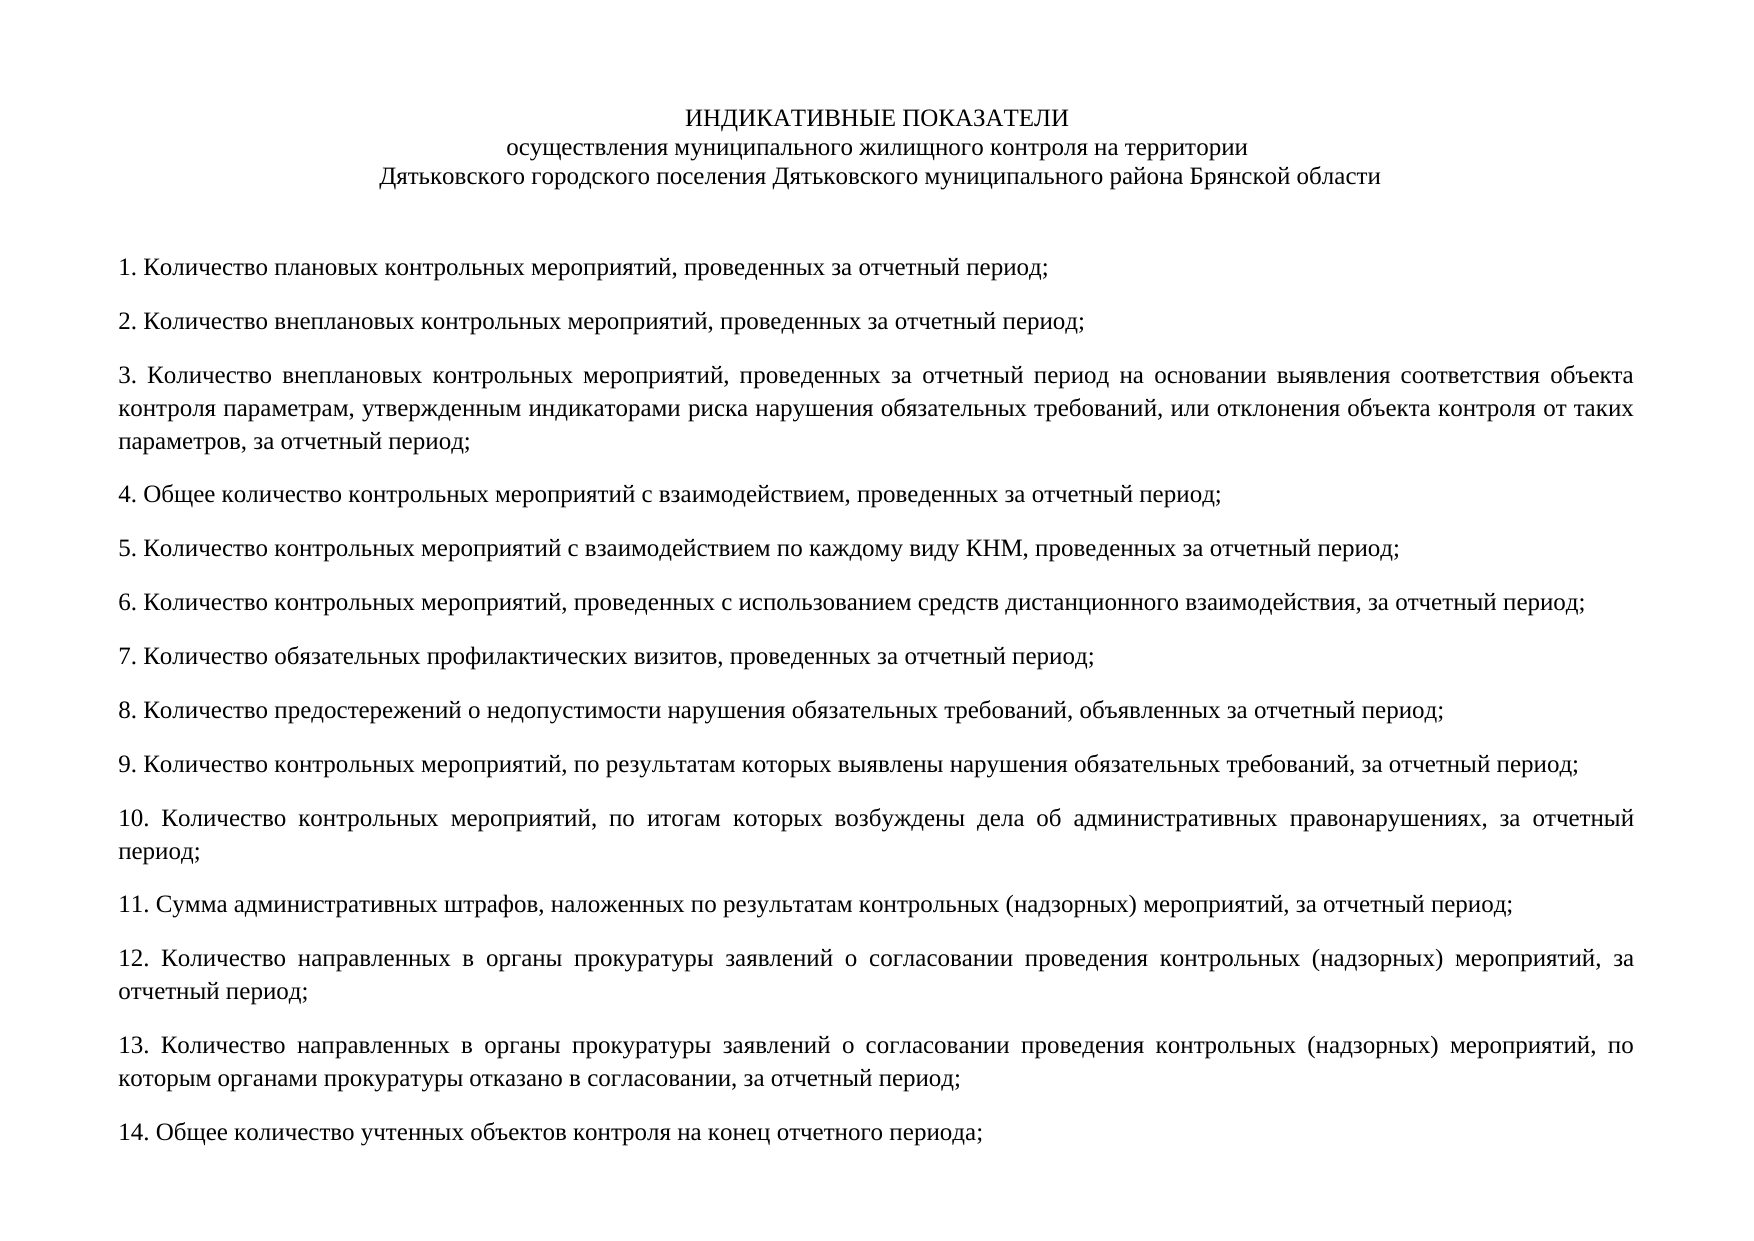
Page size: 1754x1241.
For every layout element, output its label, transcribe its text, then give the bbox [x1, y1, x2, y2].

text 1. Количество плановых контрольных мероприятий, проведенных за отчетный период; [118, 252, 1636, 281]
text 6. Количество контрольных мероприятий, проведенных с использованием средств дистанционного взаимодействия, за отчетный период; [118, 587, 1636, 616]
text 11. Сумма административных штрафов, наложенных по результатам контрольных (надзорных) мероприятий, за отчетный период; [118, 889, 1636, 918]
text осуществления муниципального жилищного контроля на территории [118, 132, 1636, 161]
text 14. Общее количество учтенных объектов контроля на конец отчетного периода; [118, 1117, 1636, 1146]
text 4. Общее количество контрольных мероприятий с взаимодействием, проведенных за отчетный период; [118, 479, 1636, 508]
text 13. Количество направленных в органы прокуратуры заявлений о согласовании проведения контрольных (надзорных) мероприятий, по которым органами прокуратуры отказано в согласовании, за отчетный период; [118, 1030, 1636, 1092]
text 8. Количество предостережений о недопустимости нарушения обязательных требований, объявленных за отчетный период; [118, 695, 1636, 724]
text 5. Количество контрольных мероприятий с взаимодействием по каждому виду КНМ, проведенных за отчетный период; [118, 533, 1636, 562]
text 9. Количество контрольных мероприятий, по результатам которых выявлены нарушения обязательных требований, за отчетный период; [118, 749, 1636, 778]
text 7. Количество обязательных профилактических визитов, проведенных за отчетный период; [118, 641, 1636, 670]
text 3. Количество внеплановых контрольных мероприятий, проведенных за отчетный период на основании выявления соответствия объекта контроля параметрам, утвержденным индикаторами риска нарушения обязательных требований, или отклонения объекта контроля от таких параметров, за отчетный период; [118, 360, 1636, 454]
text 12. Количество направленных в органы прокуратуры заявлений о согласовании проведения контрольных (надзорных) мероприятий, за отчетный период; [118, 943, 1636, 1005]
text ИНДИКАТИВНЫЕ ПОКАЗАТЕЛИ [118, 103, 1636, 132]
text 2. Количество внеплановых контрольных мероприятий, проведенных за отчетный период; [118, 306, 1636, 334]
text Дятьковского городского поселения Дятьковского муниципального района Брянской области [118, 161, 1636, 190]
text 10. Количество контрольных мероприятий, по итогам которых возбуждены дела об административных правонарушениях, за отчетный период; [118, 803, 1636, 864]
